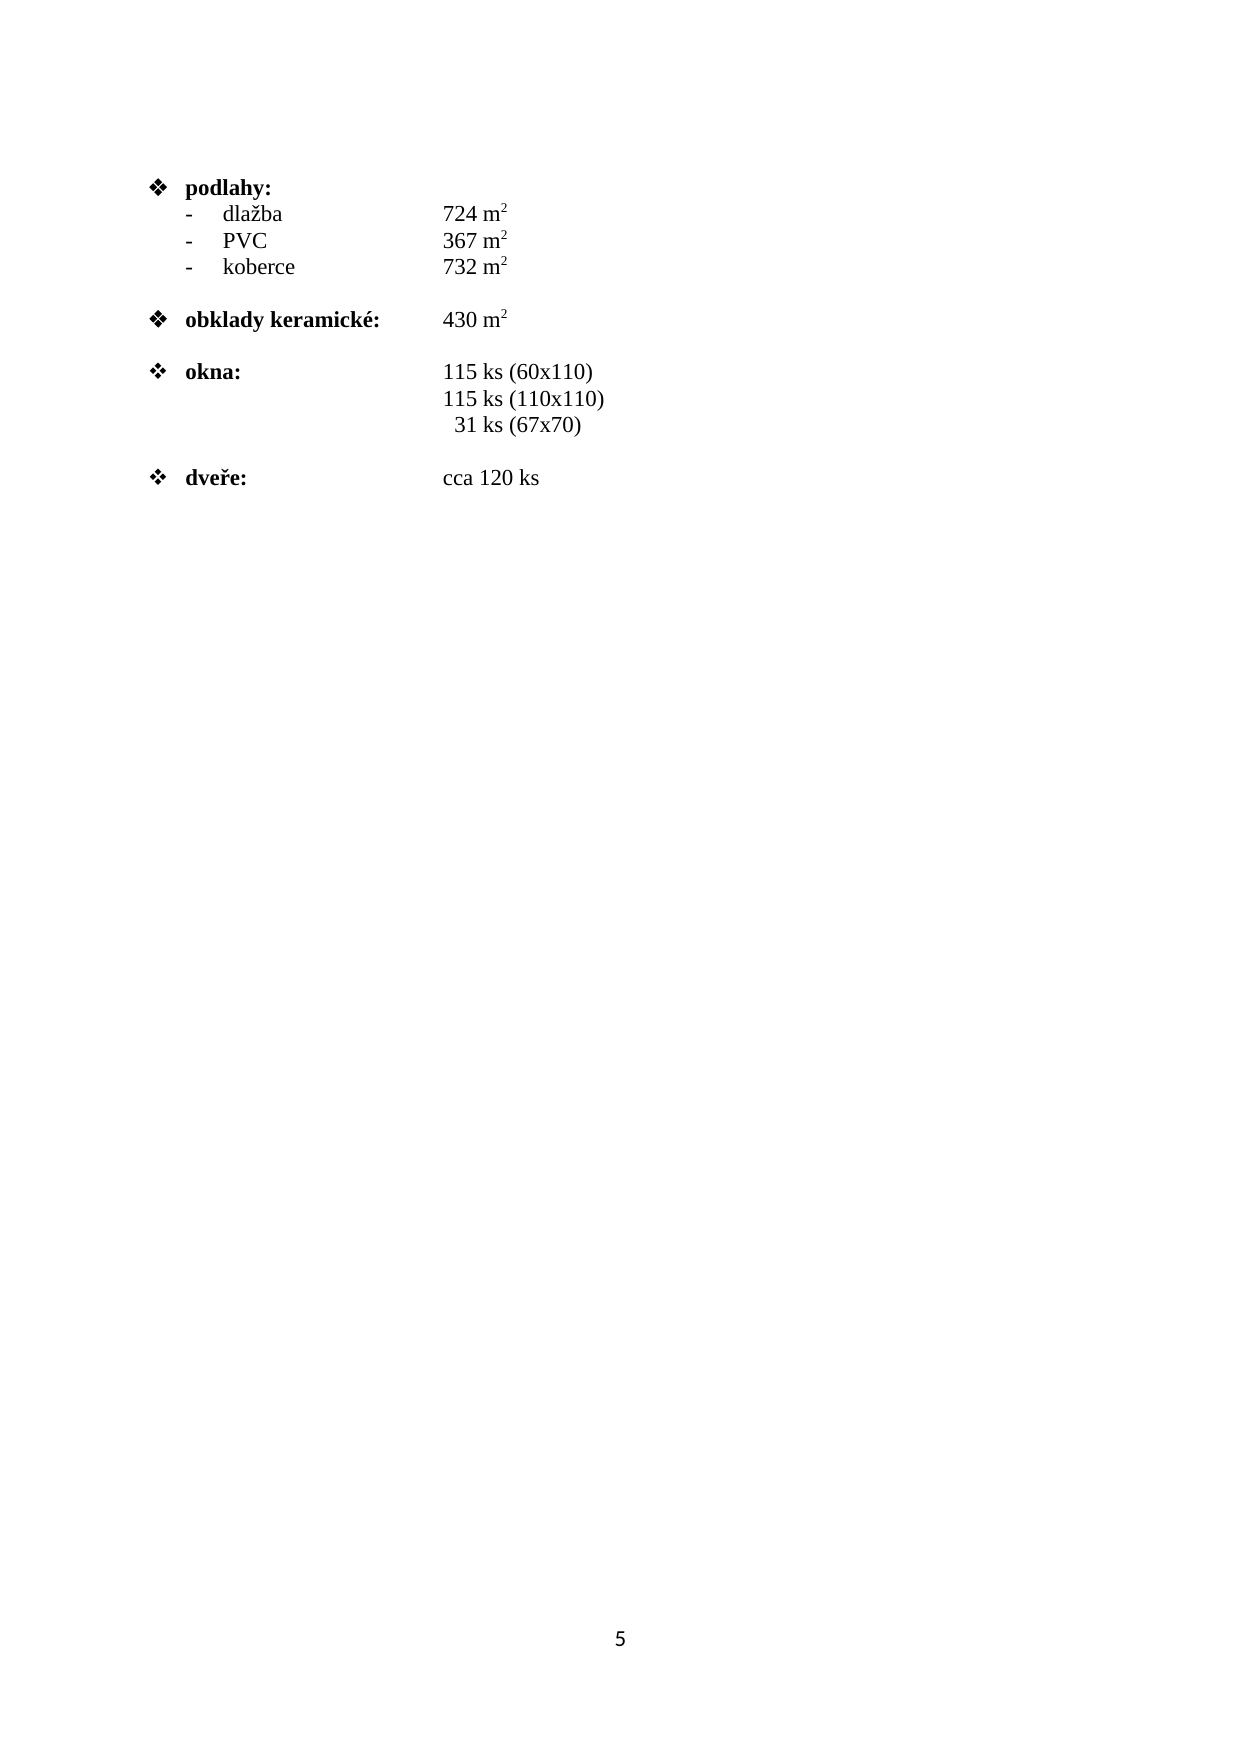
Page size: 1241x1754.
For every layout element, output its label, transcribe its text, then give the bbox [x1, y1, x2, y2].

list 31 ks (67x70) [295, 411, 1093, 437]
list podlahy: [148, 174, 1093, 200]
list PVC 367 m2 [185, 227, 1093, 253]
list 115 ks (110x110) [369, 385, 1093, 411]
list dveře: cca 120 ks [148, 464, 1093, 490]
list okna: 115 ks (60x110) [148, 358, 1093, 385]
list dlažba 724 m2 [185, 200, 1093, 227]
list obklady keramické: 430 m2 [148, 306, 1093, 332]
list koberce 732 m2 [185, 253, 1093, 279]
